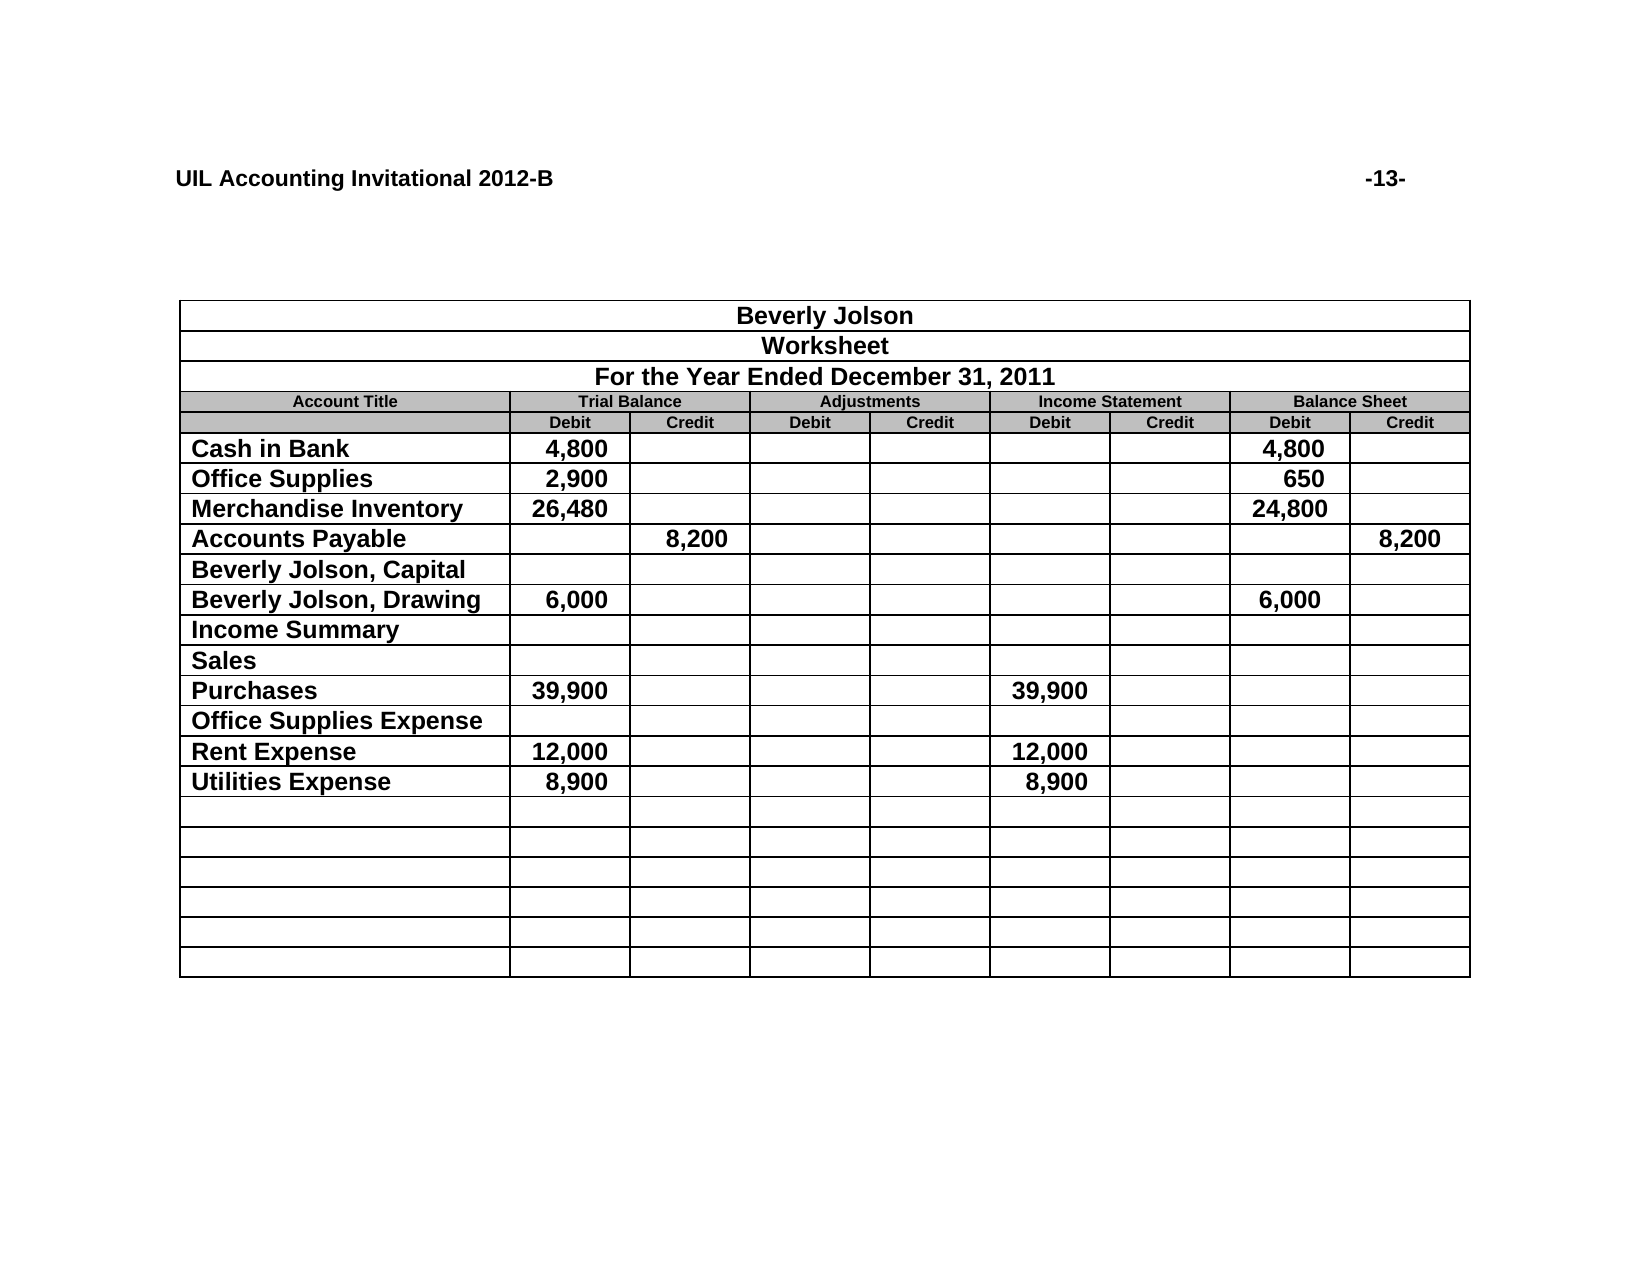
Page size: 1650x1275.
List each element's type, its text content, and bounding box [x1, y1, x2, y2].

table_cell [1351, 706, 1469, 735]
table_cell [511, 948, 629, 976]
table_cell [1231, 888, 1349, 916]
table_cell [631, 464, 749, 493]
table_cell [751, 828, 869, 856]
table_cell [631, 888, 749, 916]
table_cell [871, 918, 989, 946]
table_cell Balance Sheet [1231, 392, 1469, 411]
table_cell [991, 616, 1109, 644]
table_cell [1111, 676, 1229, 705]
table_cell [1231, 828, 1349, 856]
table_cell [1111, 767, 1229, 796]
table_cell [751, 706, 869, 735]
table_cell [871, 767, 989, 796]
table_cell [631, 555, 749, 583]
table_cell Debit [511, 413, 629, 432]
table_cell [1351, 888, 1469, 916]
table_cell [1231, 616, 1349, 644]
table_cell 12,000 [511, 737, 629, 765]
table_cell Beverly Jolson, Capital [181, 555, 509, 583]
table_cell [751, 918, 869, 946]
table_cell [991, 434, 1109, 462]
table_cell Rent Expense [181, 737, 509, 765]
table_cell [751, 616, 869, 644]
table_cell [751, 525, 869, 553]
table_cell [181, 858, 509, 886]
table_cell [991, 797, 1109, 826]
table_cell [1111, 797, 1229, 826]
table_cell [631, 434, 749, 462]
table_cell [631, 767, 749, 796]
table_cell [871, 676, 989, 705]
table_cell [1351, 737, 1469, 765]
table_cell [991, 585, 1109, 614]
table_cell [751, 646, 869, 674]
table_cell [871, 858, 989, 886]
table_cell [751, 737, 869, 765]
table_cell [631, 797, 749, 826]
table_cell [1111, 525, 1229, 553]
table_cell [511, 918, 629, 946]
table_cell [1231, 918, 1349, 946]
table_cell [1351, 646, 1469, 674]
table_cell Credit [1111, 413, 1229, 432]
table_cell [1351, 585, 1469, 614]
table_cell [871, 797, 989, 826]
table_cell [751, 555, 869, 583]
table_cell [991, 494, 1109, 523]
table_cell Income Statement [991, 392, 1229, 411]
table_cell [181, 797, 509, 826]
table_cell 650 [1231, 464, 1349, 493]
table_cell [991, 646, 1109, 674]
table_cell [991, 464, 1109, 493]
table_cell [1351, 555, 1469, 583]
table_cell Account Title [181, 392, 509, 411]
table_cell [511, 706, 629, 735]
table_cell [1111, 434, 1229, 462]
table_cell [751, 464, 869, 493]
table_cell [871, 948, 989, 976]
table_cell [1231, 525, 1349, 553]
table_cell [631, 706, 749, 735]
table_cell [871, 737, 989, 765]
table_cell [1351, 434, 1469, 462]
table_cell [511, 646, 629, 674]
table_cell 4,800 [1231, 434, 1349, 462]
table_cell [1111, 706, 1229, 735]
table_cell [1231, 555, 1349, 583]
table_cell [751, 676, 869, 705]
table_cell 39,900 [511, 676, 629, 705]
table_cell [511, 616, 629, 644]
table_cell [751, 767, 869, 796]
table_cell [871, 585, 989, 614]
table_cell [631, 676, 749, 705]
table_cell Utilities Expense [181, 767, 509, 796]
table_cell 26,480 [511, 494, 629, 523]
table_cell [751, 797, 869, 826]
table_cell Credit [631, 413, 749, 432]
table_cell [181, 413, 509, 432]
table_cell 4,800 [511, 434, 629, 462]
table_cell [631, 918, 749, 946]
table_cell [1231, 706, 1349, 735]
table_cell [751, 434, 869, 462]
table_cell [181, 918, 509, 946]
table_cell [1231, 767, 1349, 796]
table_cell [991, 858, 1109, 886]
table_cell [511, 525, 629, 553]
table_cell [871, 464, 989, 493]
table_cell Purchases [181, 676, 509, 705]
table_header Beverly Jolson [181, 301, 1469, 330]
table_cell [631, 616, 749, 644]
table_cell Debit [1231, 413, 1349, 432]
table_cell [1111, 828, 1229, 856]
table_cell [511, 858, 629, 886]
table_cell [1111, 494, 1229, 523]
table_cell Sales [181, 646, 509, 674]
table_cell [1231, 797, 1349, 826]
table_cell [751, 888, 869, 916]
table_cell [871, 616, 989, 644]
table_cell [1111, 918, 1229, 946]
table_cell Credit [1351, 413, 1469, 432]
table_cell [181, 948, 509, 976]
table_cell 12,000 [991, 737, 1109, 765]
table_cell [1111, 464, 1229, 493]
table_cell [991, 918, 1109, 946]
table_cell Office Supplies Expense [181, 706, 509, 735]
table_cell [871, 434, 989, 462]
table_cell [631, 948, 749, 976]
table_cell 6,000 [511, 585, 629, 614]
table_cell Office Supplies [181, 464, 509, 493]
table_cell Debit [991, 413, 1109, 432]
table_cell [991, 888, 1109, 916]
table_cell [871, 888, 989, 916]
table_cell [181, 828, 509, 856]
table_cell [1231, 858, 1349, 886]
table_cell Credit [871, 413, 989, 432]
table_cell [1111, 555, 1229, 583]
table_cell 8,900 [991, 767, 1109, 796]
table_cell [511, 828, 629, 856]
table_cell [991, 555, 1109, 583]
table_cell [631, 858, 749, 886]
table_cell [751, 858, 869, 886]
table_cell [1231, 676, 1349, 705]
table_cell [631, 494, 749, 523]
table_cell [1351, 918, 1469, 946]
table_cell [751, 494, 869, 523]
table_cell [1111, 888, 1229, 916]
table_cell [991, 948, 1109, 976]
table_cell Worksheet [181, 332, 1469, 360]
table_cell [511, 797, 629, 826]
table_cell [1351, 797, 1469, 826]
table_cell Beverly Jolson, Drawing [181, 585, 509, 614]
table_cell [751, 585, 869, 614]
table_cell 8,200 [631, 525, 749, 553]
table_cell [871, 706, 989, 735]
table_cell [1351, 858, 1469, 886]
table_cell [1111, 858, 1229, 886]
table_cell [631, 737, 749, 765]
table_cell [871, 646, 989, 674]
table_cell [871, 555, 989, 583]
table_cell [181, 888, 509, 916]
table_cell [1351, 767, 1469, 796]
table_cell 6,000 [1231, 585, 1349, 614]
table_cell Income Summary [181, 616, 509, 644]
table_cell Accounts Payable [181, 525, 509, 553]
table_cell 39,900 [991, 676, 1109, 705]
table_cell [1231, 646, 1349, 674]
table_cell [751, 948, 869, 976]
table_cell [1111, 616, 1229, 644]
table_cell [991, 525, 1109, 553]
table_cell For the Year Ended December 31, 2011 [181, 362, 1469, 391]
table_cell [511, 888, 629, 916]
table_cell [1111, 646, 1229, 674]
table_cell [631, 828, 749, 856]
table_cell [511, 555, 629, 583]
table_cell [871, 828, 989, 856]
table_cell [991, 706, 1109, 735]
table_cell Debit [751, 413, 869, 432]
table_cell Trial Balance [511, 392, 749, 411]
table_cell [1231, 948, 1349, 976]
table_cell 2,900 [511, 464, 629, 493]
table_cell [1351, 494, 1469, 523]
table_cell [1351, 464, 1469, 493]
table_cell [1231, 737, 1349, 765]
table_cell [1351, 828, 1469, 856]
table_cell 8,900 [511, 767, 629, 796]
table_cell Cash in Bank [181, 434, 509, 462]
table_cell 24,800 [1231, 494, 1349, 523]
table_cell [1351, 676, 1469, 705]
table_cell [1111, 737, 1229, 765]
table_cell [1111, 948, 1229, 976]
table_cell [631, 646, 749, 674]
table_cell [631, 585, 749, 614]
table_cell Merchandise Inventory [181, 494, 509, 523]
table_cell 8,200 [1351, 525, 1469, 553]
table_cell [1111, 585, 1229, 614]
table_cell [871, 494, 989, 523]
table_cell [1351, 948, 1469, 976]
table_cell [871, 525, 989, 553]
table_cell Adjustments [751, 392, 989, 411]
table_cell [991, 828, 1109, 856]
table_cell [1351, 616, 1469, 644]
